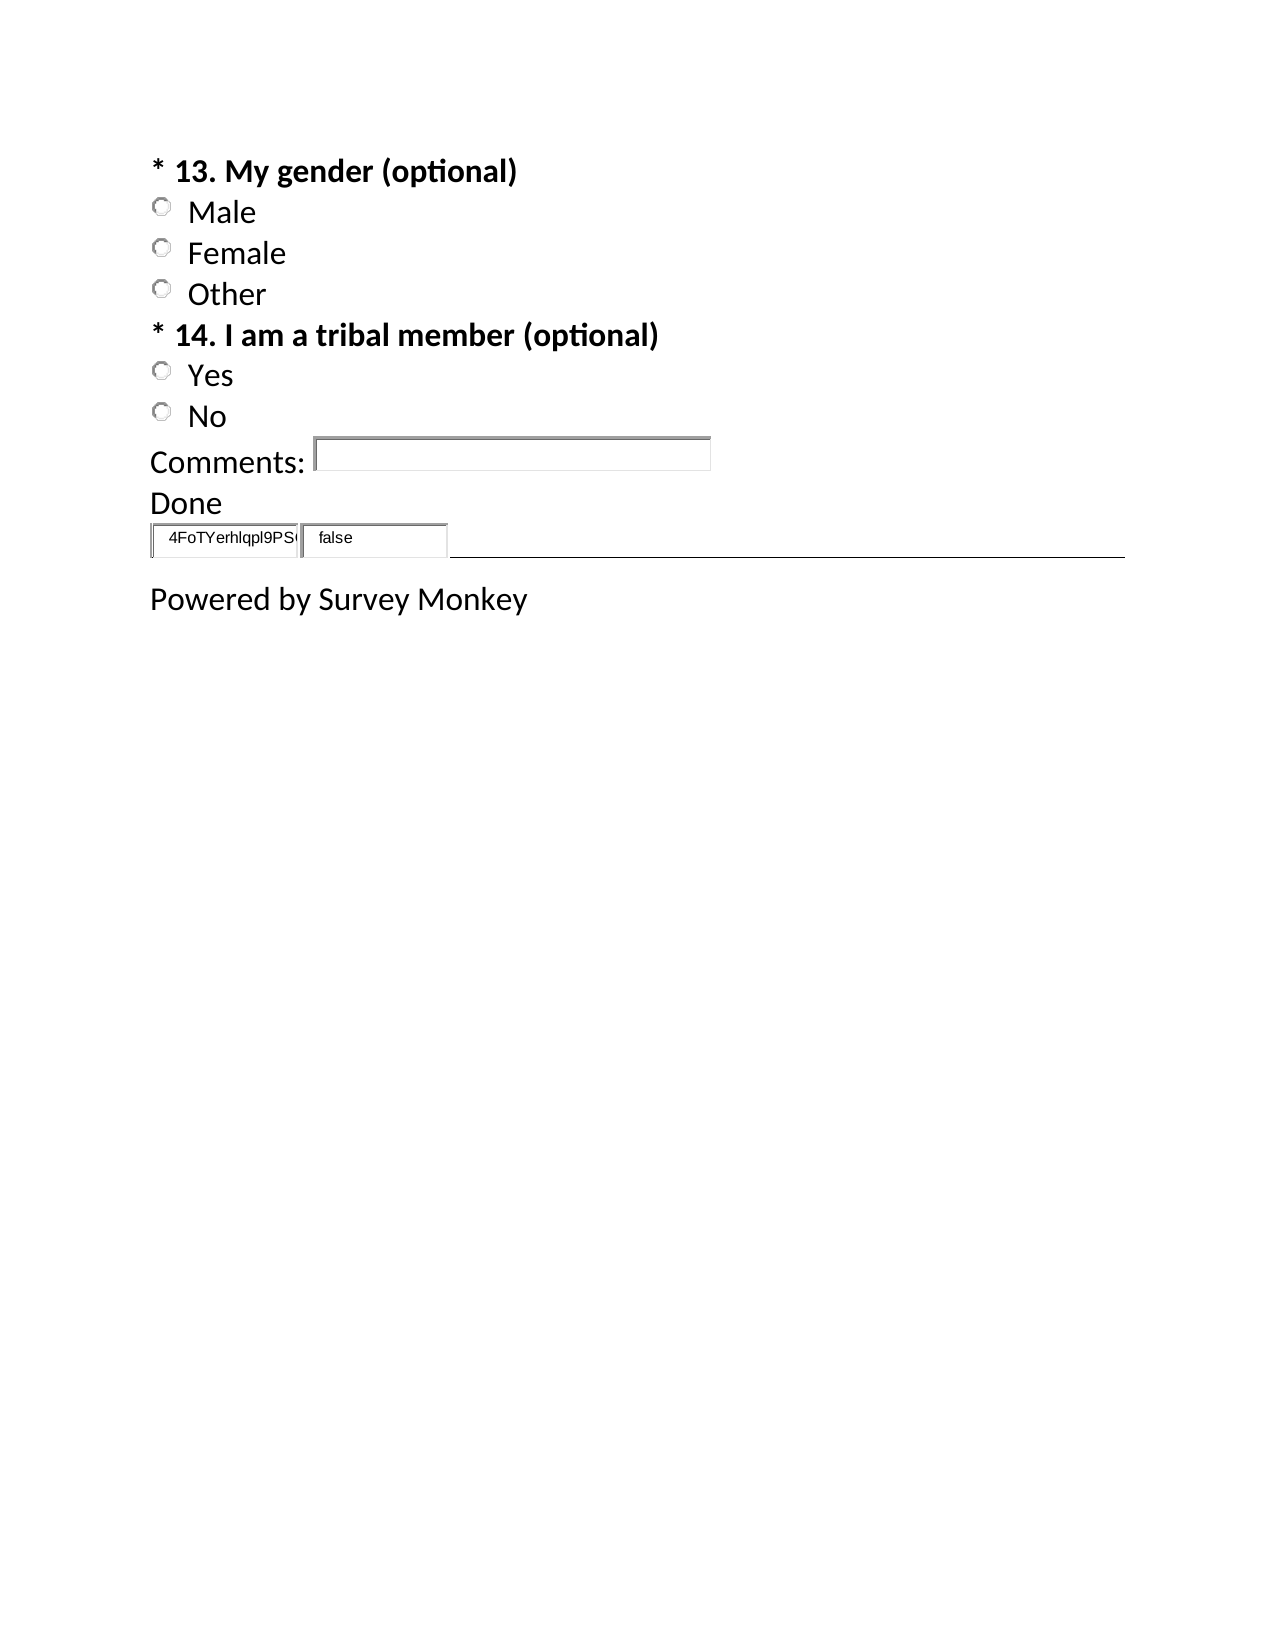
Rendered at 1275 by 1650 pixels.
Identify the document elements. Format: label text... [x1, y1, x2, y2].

subtitle * 14. I am a tribal member (optional) [150, 313, 1125, 354]
text Yes [150, 354, 1125, 395]
text Female [150, 232, 1125, 273]
subtitle * 13. My gender (optional) [150, 150, 1125, 191]
text Done [150, 482, 1125, 523]
text Male [150, 191, 1125, 232]
title Powered by Survey Monkey [150, 560, 1125, 619]
text Other [150, 273, 1125, 313]
text No [150, 395, 1125, 436]
text Comments: [150, 436, 1125, 482]
